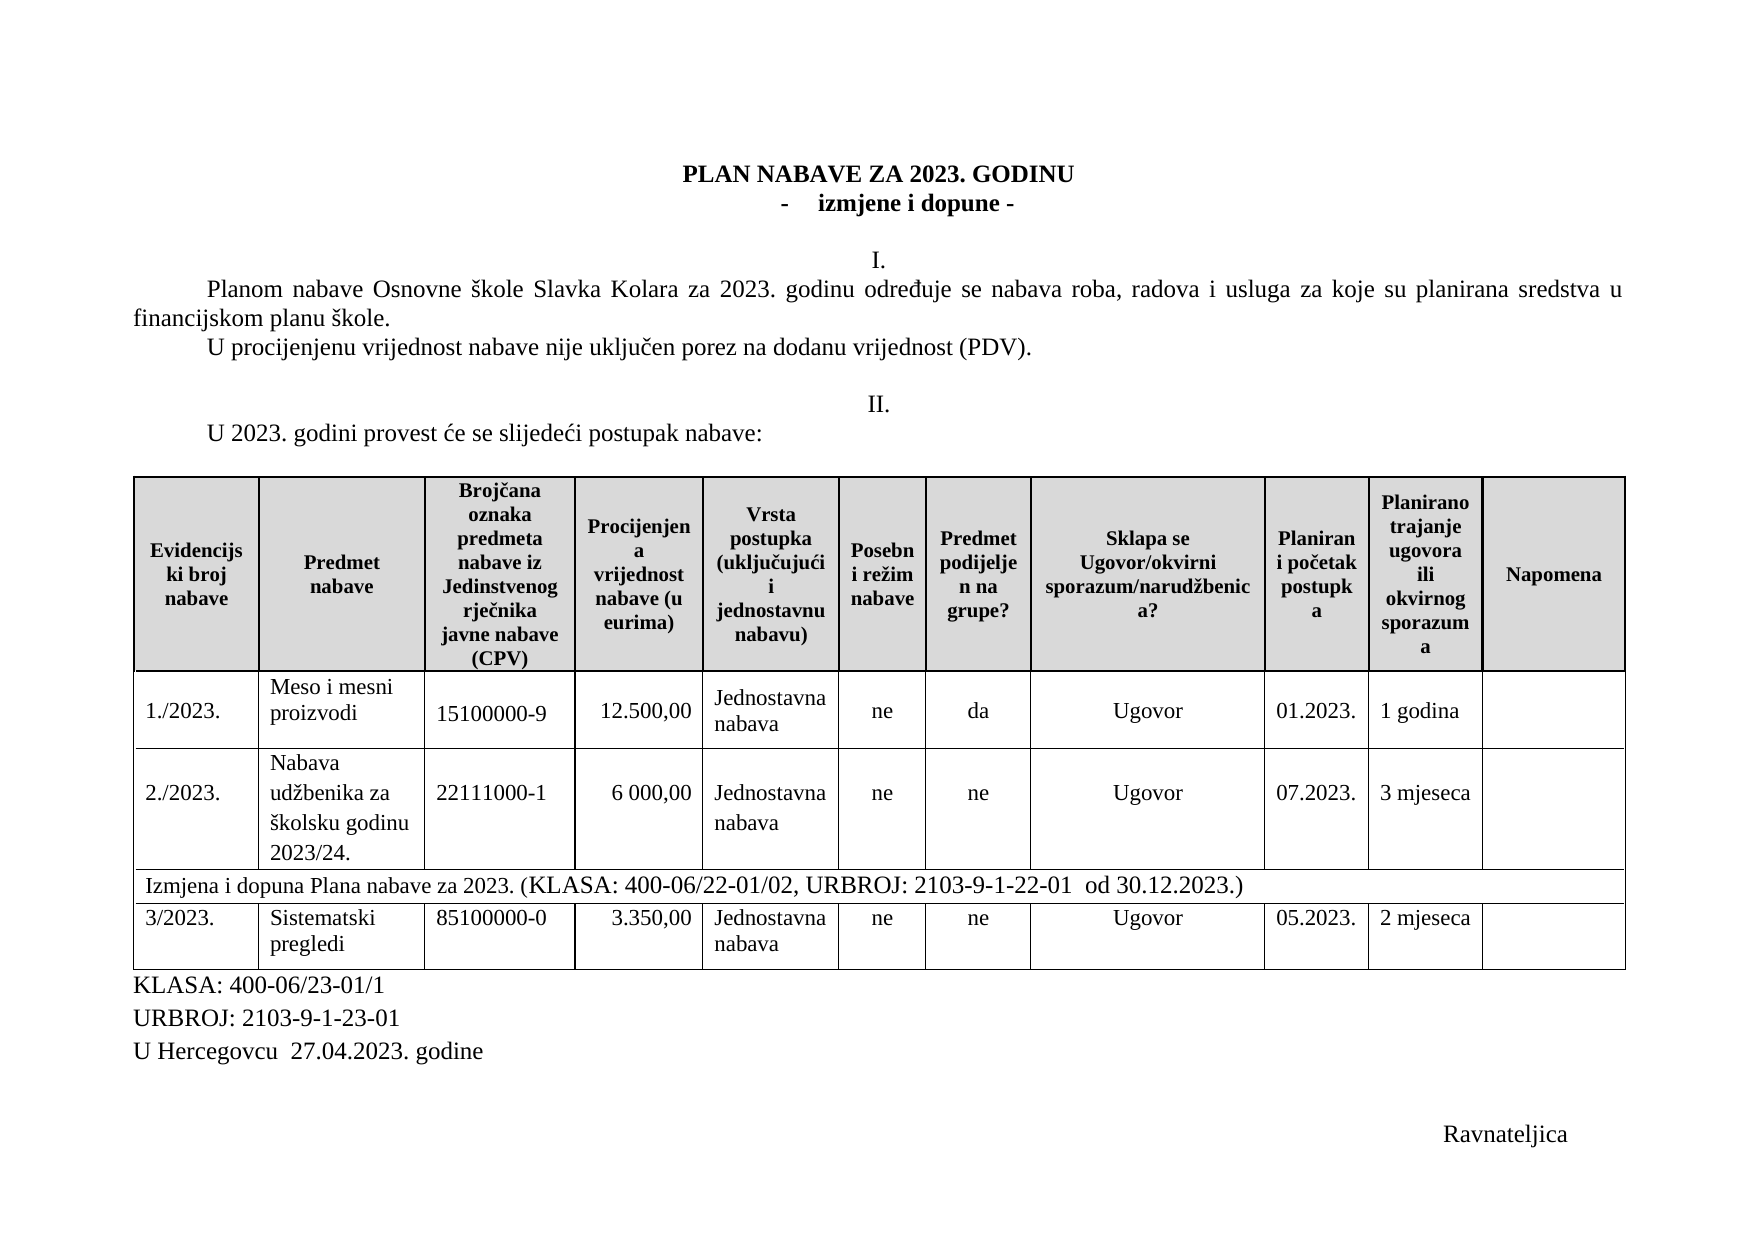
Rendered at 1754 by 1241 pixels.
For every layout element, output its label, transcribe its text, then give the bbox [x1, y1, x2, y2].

table_cell Izmjena i dopuna Plana nabave za 2023. (KLASA: 400-06/22-01/02, URBROJ: 2103-9-1-22-01 od 30.12.2023.) [134, 869, 1625, 903]
table_cell 1 godina [1369, 672, 1482, 747]
table_cell Sistematski pregledi [259, 904, 424, 969]
table_cell Ugovor [1031, 904, 1264, 969]
table_cell 3 mjeseca [1369, 749, 1482, 869]
table_cell [1483, 748, 1625, 869]
table_cell Ugovor [1031, 749, 1264, 869]
table_header Planirano trajanje ugovora ili okvirnog sporazuma [1370, 478, 1481, 670]
table_cell ne [839, 904, 925, 969]
table_cell 05.2023. [1265, 904, 1368, 969]
table_cell Ugovor [1031, 672, 1264, 747]
text U procijenjenu vrijednost nabave nije uključen porez na dodanu vrijednost (PDV). [133, 332, 1624, 361]
text URBROJ: 2103-9-1-23-01 [133, 1003, 1624, 1032]
text Planom nabave Osnovne škole Slavka Kolara za 2023. godinu određuje se nabava roba, radova i usluga za koje su planirana sredstva u financijskom planu škole. [133, 274, 1624, 332]
table_cell 85100000-0 [425, 904, 574, 969]
table_cell da [926, 672, 1030, 747]
table_header Brojčana oznaka predmeta nabave iz Jedinstvenog rječnika javne nabave (CPV) [426, 478, 574, 670]
table_cell 2./2023. [134, 748, 258, 869]
table_header Procijenjena vrijednost nabave (u eurima) [576, 478, 702, 670]
text KLASA: 400-06/23-01/1 [133, 970, 1624, 999]
table_cell 2 mjeseca [1369, 904, 1482, 969]
table_cell 1./2023. [134, 671, 258, 747]
table_header Predmet podijeljen na grupe? [927, 478, 1030, 670]
table_cell 15100000-9 [425, 672, 574, 747]
table_cell Jednostavna nabava [703, 749, 838, 869]
table_cell 6 000,00 [576, 749, 702, 869]
table_cell 3/2023. [134, 903, 258, 969]
table_header Predmet nabave [260, 478, 424, 670]
table_cell 12.500,00 [576, 672, 702, 747]
list izmjene i dopune - [170, 188, 1624, 217]
table_cell [1483, 672, 1625, 747]
text U 2023. godini provest će se slijedeći postupak nabave: [133, 418, 1624, 447]
table_header Sklapa se Ugovor/okvirni sporazum/narudžbenica? [1032, 478, 1264, 670]
table_header Napomena [1484, 478, 1624, 670]
table_cell 01.2023. [1265, 672, 1368, 747]
table_header Posebni režim nabave [840, 478, 925, 670]
table_cell Jednostavna nabava [703, 904, 838, 969]
table_cell ne [839, 672, 925, 747]
table_header Planirani početak postupka [1266, 478, 1368, 670]
text U Hercegovcu 27.04.2023. godine [133, 1036, 1624, 1065]
table_cell Jednostavna nabava [703, 672, 838, 747]
table_cell 22111000-1 [425, 749, 574, 869]
table_cell 3.350,00 [576, 904, 702, 969]
table_cell ne [926, 749, 1030, 869]
text I. [133, 246, 1624, 274]
text II. [133, 389, 1624, 418]
table_header Evidencijski broj nabave [135, 478, 258, 670]
table_header Vrsta postupka (uključujući i jednostavnu nabavu) [704, 478, 838, 670]
text PLAN NABAVE ZA 2023. GODINU [133, 159, 1624, 188]
text Ravnateljica [133, 1119, 1624, 1148]
table_cell [1483, 903, 1625, 969]
table_cell ne [839, 749, 925, 869]
table_cell Meso i mesni proizvodi [259, 672, 424, 747]
table_cell ne [926, 904, 1030, 969]
table_cell 07.2023. [1265, 749, 1368, 869]
table_cell Nabava udžbenika za školsku godinu 2023/24. [259, 749, 424, 869]
